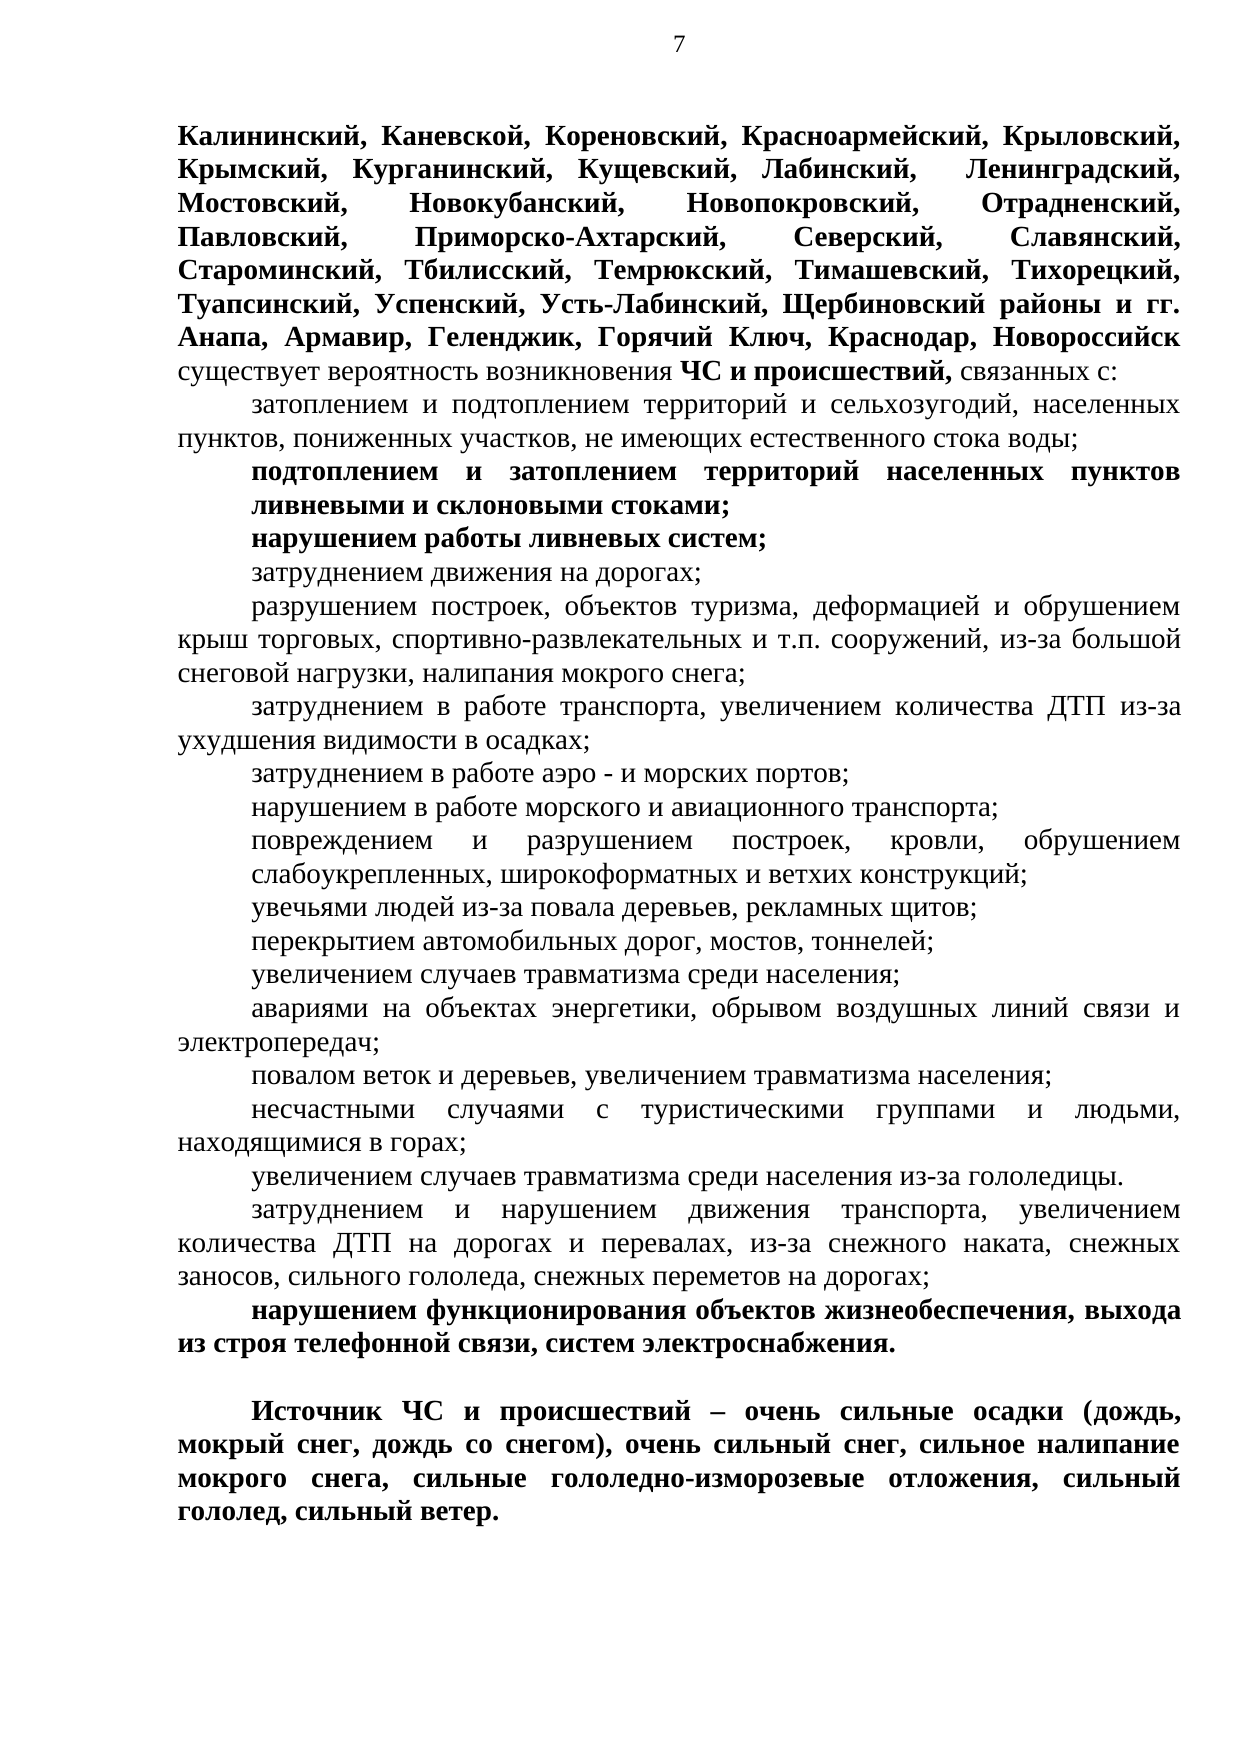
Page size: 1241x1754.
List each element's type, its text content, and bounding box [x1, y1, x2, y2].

text затруднением в работе транспорта, увеличением количества ДТП из-за ухудшения видимости в осадках; [177, 688, 1181, 755]
text затруднением движения на дорогах; [177, 554, 1181, 588]
text затоплением и подтоплением территорий и сельхозугодий, населенных пунктов, пониженных участков, не имеющих естественного стока воды; [177, 386, 1181, 453]
text перекрытием автомобильных дорог, мостов, тоннелей; [177, 923, 1181, 957]
text несчастными случаями с туристическими группами и людьми, находящимися в горах; [177, 1091, 1181, 1158]
text нарушением в работе морского и авиационного транспорта; [177, 789, 1181, 822]
text повалом веток и деревьев, увеличением травматизма населения; [177, 1057, 1181, 1091]
text затруднением в работе аэро - и морских портов; [177, 755, 1181, 789]
text Источник ЧС и происшествий – очень сильные осадки (дождь, мокрый снег, дождь со снегом), очень сильный снег, сильное налипание мокрого снега, сильные гололедно-изморозевые отложения, сильный гололед, сильный ветер. [177, 1393, 1181, 1527]
text разрушением построек, объектов туризма, деформацией и обрушением крыш торговых, спортивно-развлекательных и т.п. сооружений, из-за большой снеговой нагрузки, налипания мокрого снега; [177, 588, 1181, 688]
text подтоплением и затоплением территорий населенных пунктов ливневыми и склоновыми стоками; [251, 453, 1181, 521]
text затруднением и нарушением движения транспорта, увеличением количества ДТП на дорогах и перевалах, из-за снежного наката, снежных заносов, сильного гололеда, снежных переметов на дорогах; [177, 1191, 1181, 1292]
text нарушением работы ливневых систем; [251, 521, 1181, 554]
text авариями на объектах энергетики, обрывом воздушных линий связи и электропередач; [177, 990, 1181, 1057]
text повреждением и разрушением построек, кровли, обрушением слабоукрепленных, широкоформатных и ветхих конструкций; [251, 822, 1181, 889]
text увеличением случаев травматизма среди населения; [177, 957, 1181, 990]
text увеличением случаев травматизма среди населения из-за гололедицы. [177, 1158, 1181, 1191]
text увечьями людей из-за повала деревьев, рекламных щитов; [177, 889, 1181, 923]
text нарушением функционирования объектов жизнеобеспечения, выхода из строя телефонной связи, систем электроснабжения. [177, 1292, 1181, 1359]
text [177, 118, 1181, 386]
